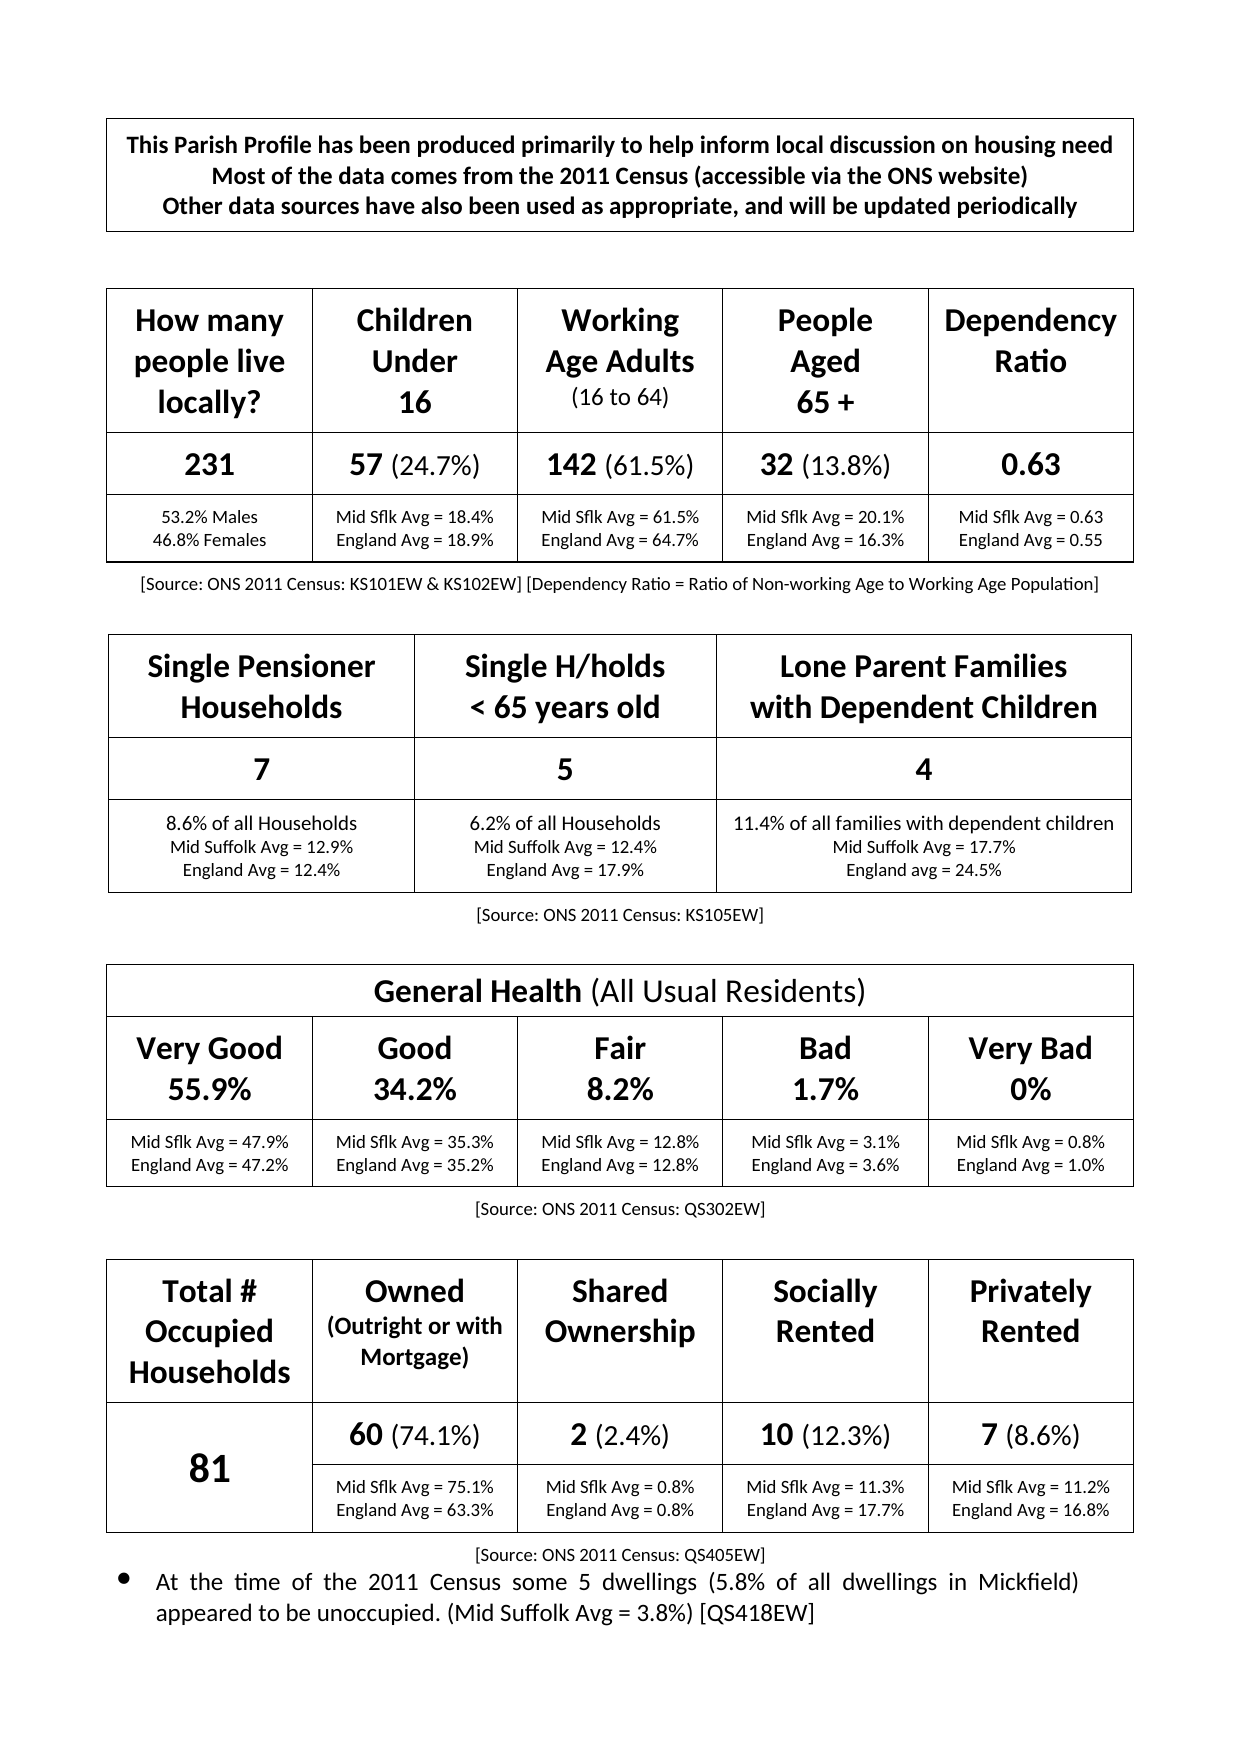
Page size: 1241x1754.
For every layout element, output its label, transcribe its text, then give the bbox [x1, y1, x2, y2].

table_cell Fair 8.2% [518, 1017, 722, 1119]
table_cell Mid Sflk Avg = 12.8% England Avg = 12.8% [518, 1120, 722, 1186]
table_cell 32 (13.8%) [723, 433, 928, 494]
table_cell 60 (74.1%) [313, 1403, 517, 1464]
table_cell 57 (24.7%) [313, 433, 517, 494]
table_cell 10 (12.3%) [723, 1403, 928, 1464]
table_cell 8.6% of all Households Mid Suffolk Avg = 12.9% England Avg = 12.4% [109, 800, 414, 892]
table_cell Very Good 55.9% [107, 1017, 312, 1119]
table_cell Good 34.2% [313, 1017, 517, 1119]
table_header Children Under 16 [313, 289, 517, 432]
table_cell Mid Sflk Avg = 35.3% England Avg = 35.2% [313, 1120, 517, 1186]
table_cell 2 (2.4%) [518, 1403, 722, 1464]
table_cell Mid Sflk Avg = 47.9% England Avg = 47.2% [107, 1120, 312, 1186]
table_cell 0.63 [929, 433, 1133, 494]
table_header Single Pensioner Households [109, 635, 414, 737]
table_cell Mid Sflk Avg = 0.8% England Avg = 0.8% [518, 1465, 722, 1532]
table_header General Health (All Usual Residents) [107, 965, 1133, 1016]
text [Source: ONS 2011 Census: KS101EW & KS102EW] [Dependency Ratio = Ratio of Non-working Age to Working Age Population] [118, 573, 1122, 596]
table_cell Mid Sflk Avg = 75.1% England Avg = 63.3% [313, 1465, 517, 1532]
table_cell Mid Sflk Avg = 0.8% England Avg = 1.0% [929, 1120, 1133, 1186]
table_header Total # Occupied Households [107, 1260, 312, 1402]
table_header Single H/holds < 65 years old [415, 635, 716, 737]
text [Source: ONS 2011 Census: QS302EW] [118, 1197, 1122, 1220]
table_cell 5 [415, 738, 716, 799]
table_header Socially Rented [723, 1260, 928, 1402]
list At the time of the 2011 Census some 5 dwellings (5.8% of all dwellings in Mickfield) appeared to be unoccupied. (Mid Suffolk Avg = 3.8%) [QS418EW] [118, 1566, 1081, 1628]
table_cell Mid Sflk Avg = 0.63 England Avg = 0.55 [929, 495, 1133, 561]
table_header People Aged 65 + [723, 289, 928, 432]
table_cell 4 [717, 738, 1131, 799]
table_cell 231 [107, 433, 312, 494]
table_header How many people live locally? [107, 289, 312, 432]
table_cell Very Bad 0% [929, 1017, 1133, 1119]
table_cell Mid Sflk Avg = 20.1% England Avg = 16.3% [723, 495, 928, 561]
table_header Lone Parent Families with Dependent Children [717, 635, 1131, 737]
table_cell 142 (61.5%) [518, 433, 722, 494]
table_header Shared Ownership [518, 1260, 722, 1402]
table_cell 7 [109, 738, 414, 799]
table_cell 81 [107, 1403, 312, 1532]
table_header Owned (Outright or with Mortgage) [313, 1260, 517, 1402]
table_cell 6.2% of all Households Mid Suffolk Avg = 12.4% England Avg = 17.9% [415, 800, 716, 892]
table_header Privately Rented [929, 1260, 1133, 1402]
table_cell 53.2% Males 46.8% Females [107, 495, 312, 561]
table_cell Mid Sflk Avg = 3.1% England Avg = 3.6% [723, 1120, 928, 1186]
text [Source: ONS 2011 Census: KS105EW] [118, 903, 1122, 926]
table_header This Parish Profile has been produced primarily to help inform local discussion on housing need Most of the data comes from the 2011 Census (accessible via the ONS website) Other data sources have also been used as appropriate, and will be updated periodically [107, 119, 1133, 231]
table_header Working Age Adults (16 to 64) [518, 289, 722, 432]
table_cell 11.4% of all families with dependent children Mid Suffolk Avg = 17.7% England avg = 24.5% [717, 800, 1131, 892]
table_cell Mid Sflk Avg = 11.2% England Avg = 16.8% [929, 1465, 1133, 1532]
table_header Dependency Ratio [929, 289, 1133, 432]
text [Source: ONS 2011 Census: QS405EW] [118, 1543, 1122, 1566]
table_cell Mid Sflk Avg = 18.4% England Avg = 18.9% [313, 495, 517, 561]
table_cell Bad 1.7% [723, 1017, 928, 1119]
table_cell Mid Sflk Avg = 61.5% England Avg = 64.7% [518, 495, 722, 561]
table_cell 7 (8.6%) [929, 1403, 1133, 1464]
table_cell Mid Sflk Avg = 11.3% England Avg = 17.7% [723, 1465, 928, 1532]
